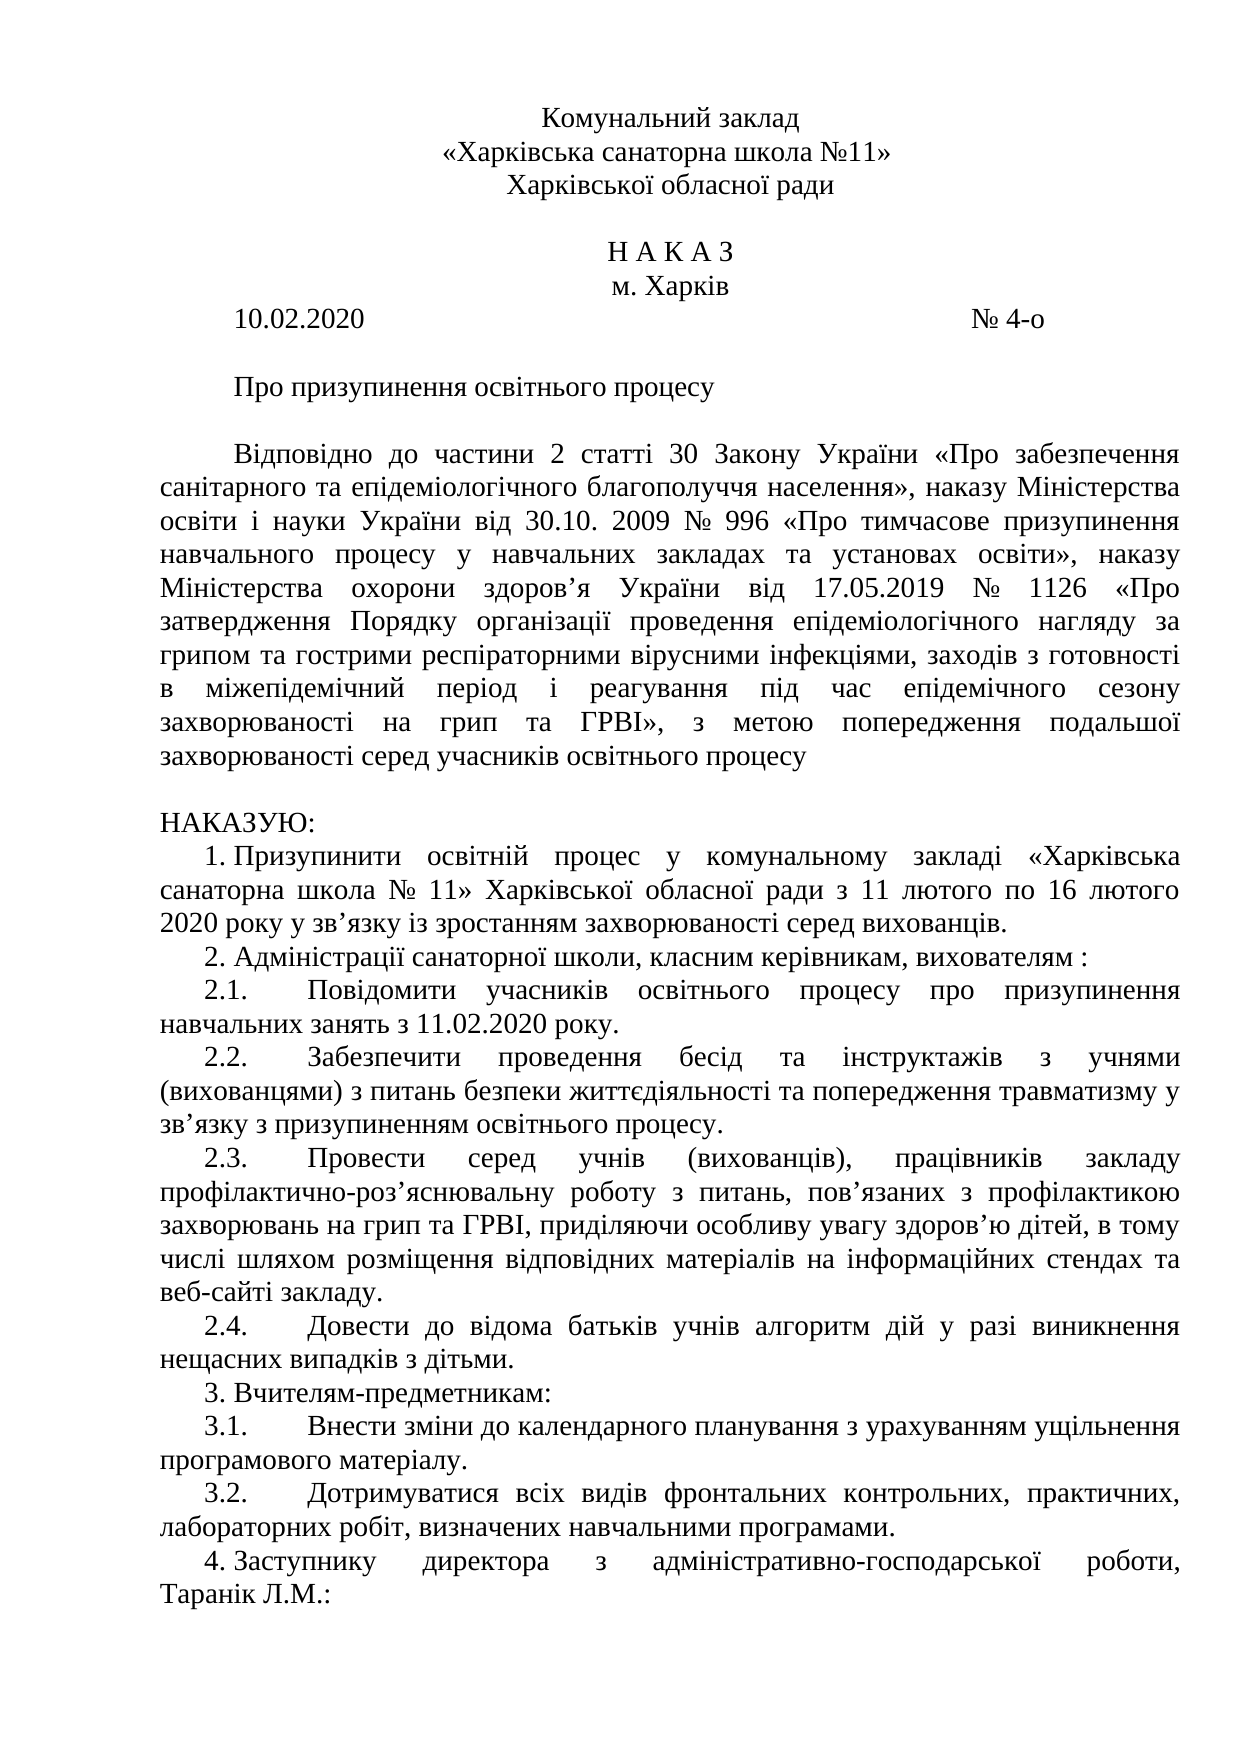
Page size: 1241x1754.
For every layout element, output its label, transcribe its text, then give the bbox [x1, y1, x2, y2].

text Комунальний заклад [159, 100, 1181, 134]
list Дотримуватися всіх видів фронтальних контрольних, практичних, лабораторних робіт, визначених навчальними програмами. [159, 1476, 1181, 1543]
list Призупинити освітній процес у комунальному закладі «Харківська санаторна школа № 11» Харківської обласної ради з 11 лютого по 16 лютого 2020 року у зв’язку із зростанням захворюваності серед вихованців. [159, 838, 1181, 939]
list Провести серед учнів (вихованців), працівників закладу профілактично-роз’яснювальну роботу з питань, пов’язаних з профілактикою захворювань на грип та ГРВІ, приділяючи особливу увагу здоров’ю дітей, в тому числі шляхом розміщення відповідних матеріалів на інформаційних стендах та веб-сайті закладу. [159, 1140, 1181, 1308]
list Забезпечити проведення бесід та інструктажів з учнями (вихованцями) з питань безпеки життєдіяльності та попередження травматизму у зв’язку з призупиненням освітнього процесу. [159, 1039, 1181, 1140]
list Повідомити учасників освітнього процесу про призупинення навчальних занять з 11.02.2020 року. [159, 972, 1181, 1039]
text Н А К А З [159, 234, 1181, 268]
text 10.02.2020 № 4-о [159, 302, 1181, 335]
text Відповідно до частини 2 статті 30 Закону України «Про забезпечення санітарного та епідеміологічного благополуччя населення», наказу Міністерства освіти і науки України від 30.10. 2009 № 996 «Про тимчасове призупинення навчального процесу у навчальних закладах та установах освіти», наказу Міністерства охорони здоров’я України від 17.05.2019 № 1126 «Про затвердження Порядку організації проведення епідеміологічного нагляду за грипом та гострими респіраторними вірусними інфекціями, заходів з готовності в міжепідемічний період і реагування під час епідемічного сезону захворюваності на грип та ГРВІ», з метою попередження подальшої захворюваності серед учасників освітнього процесу [159, 436, 1181, 771]
list Адміністрації санаторної школи, класним керівникам, вихователям : [159, 939, 1181, 972]
list Заступнику директора з адміністративно-господарської роботи, Таранік Л.М.: [159, 1543, 1181, 1610]
list Довести до відома батьків учнів алгоритм дій у разі виникнення нещасних випадків з дітьми. [159, 1308, 1181, 1375]
text НАКАЗУЮ: [159, 805, 1181, 838]
list Вчителям-предметникам: [159, 1375, 1181, 1408]
list Внести зміни до календарного планування з урахуванням ущільнення програмового матеріалу. [159, 1408, 1181, 1476]
text Про призупинення освітнього процесу [159, 369, 1181, 402]
text «Харківська санаторна школа №11» Харківської обласної ради [159, 134, 1181, 201]
text м. Харків [159, 268, 1181, 302]
